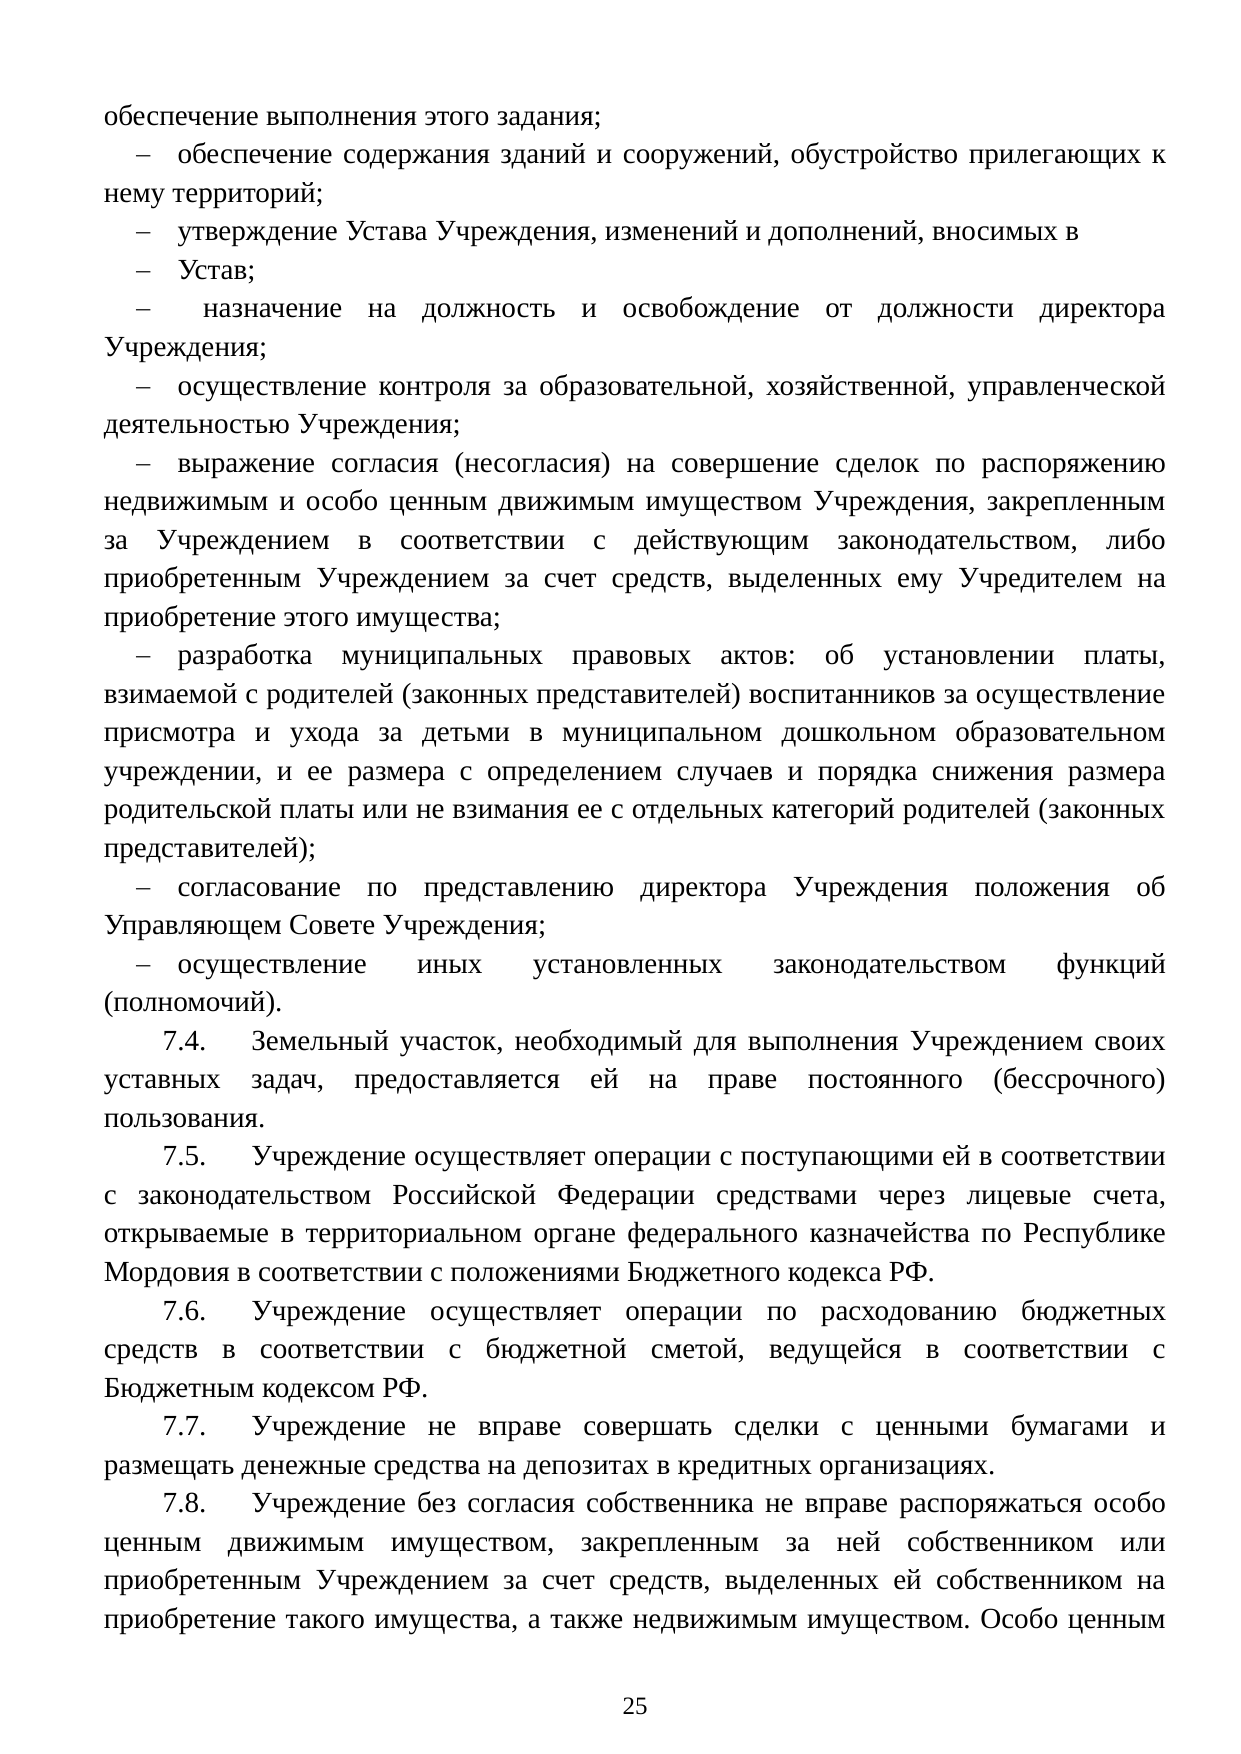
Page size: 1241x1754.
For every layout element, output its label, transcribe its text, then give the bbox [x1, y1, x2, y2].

list осуществление контроля за образовательной, хозяйственной, управленческой деятельностью Учреждения; [103, 368, 1167, 440]
list утверждение Устава Учреждения, изменений и дополнений, вносимых в [103, 213, 1167, 247]
list обеспечение содержания зданий и сооружений, обустройство прилегающих к нему территорий; [103, 136, 1167, 208]
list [103, 1485, 1167, 1634]
list осуществление иных установленных законодательством функций (полномочий). [103, 946, 1167, 1018]
list Учреждение осуществляет операции с поступающими ей в соответствии с законодательством Российской Федерации средствами через лицевые счета, открываемые в территориальном органе федерального казначейства по Республике Мордовия в соответствии с положениями Бюджетного кодекса РФ. [103, 1138, 1167, 1288]
list согласование по представлению директора Учреждения положения об Управляющем Совете Учреждения; [103, 869, 1167, 941]
list выражение согласия (несогласия) на совершение сделок по распоряжению недвижимым и особо ценным движимым имуществом Учреждения, закрепленным за Учреждением в соответствии с действующим законодательством, либо приобретенным Учреждением за счет средств, выделенных ему Учредителем на приобретение этого имущества; [103, 445, 1167, 632]
list Учреждение не вправе совершать сделки с ценными бумагами и размещать денежные средства на депозитах в кредитных организациях. [103, 1408, 1167, 1480]
list Земельный участок, необходимый для выполнения Учреждением своих уставных задач, предоставляется ей на праве постоянного (бессрочного) пользования. [103, 1023, 1167, 1133]
list назначение на должность и освобождение от должности директора Учреждения; [103, 291, 1167, 363]
list Устав; [103, 252, 1167, 286]
list Учреждение осуществляет операции по расходованию бюджетных средств в соответствии с бюджетной сметой, ведущейся в соответствии с Бюджетным кодексом РФ. [103, 1293, 1167, 1403]
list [103, 98, 1167, 131]
list разработка муниципальных правовых актов: об установлении платы, взимаемой с родителей (законных представителей) воспитанников за осуществление присмотра и ухода за детьми в муниципальном дошкольном образовательном учреждении, и ее размера с определением случаев и порядка снижения размера родительской платы или не взимания ее с отдельных категорий родителей (законных представителей); [103, 637, 1167, 864]
